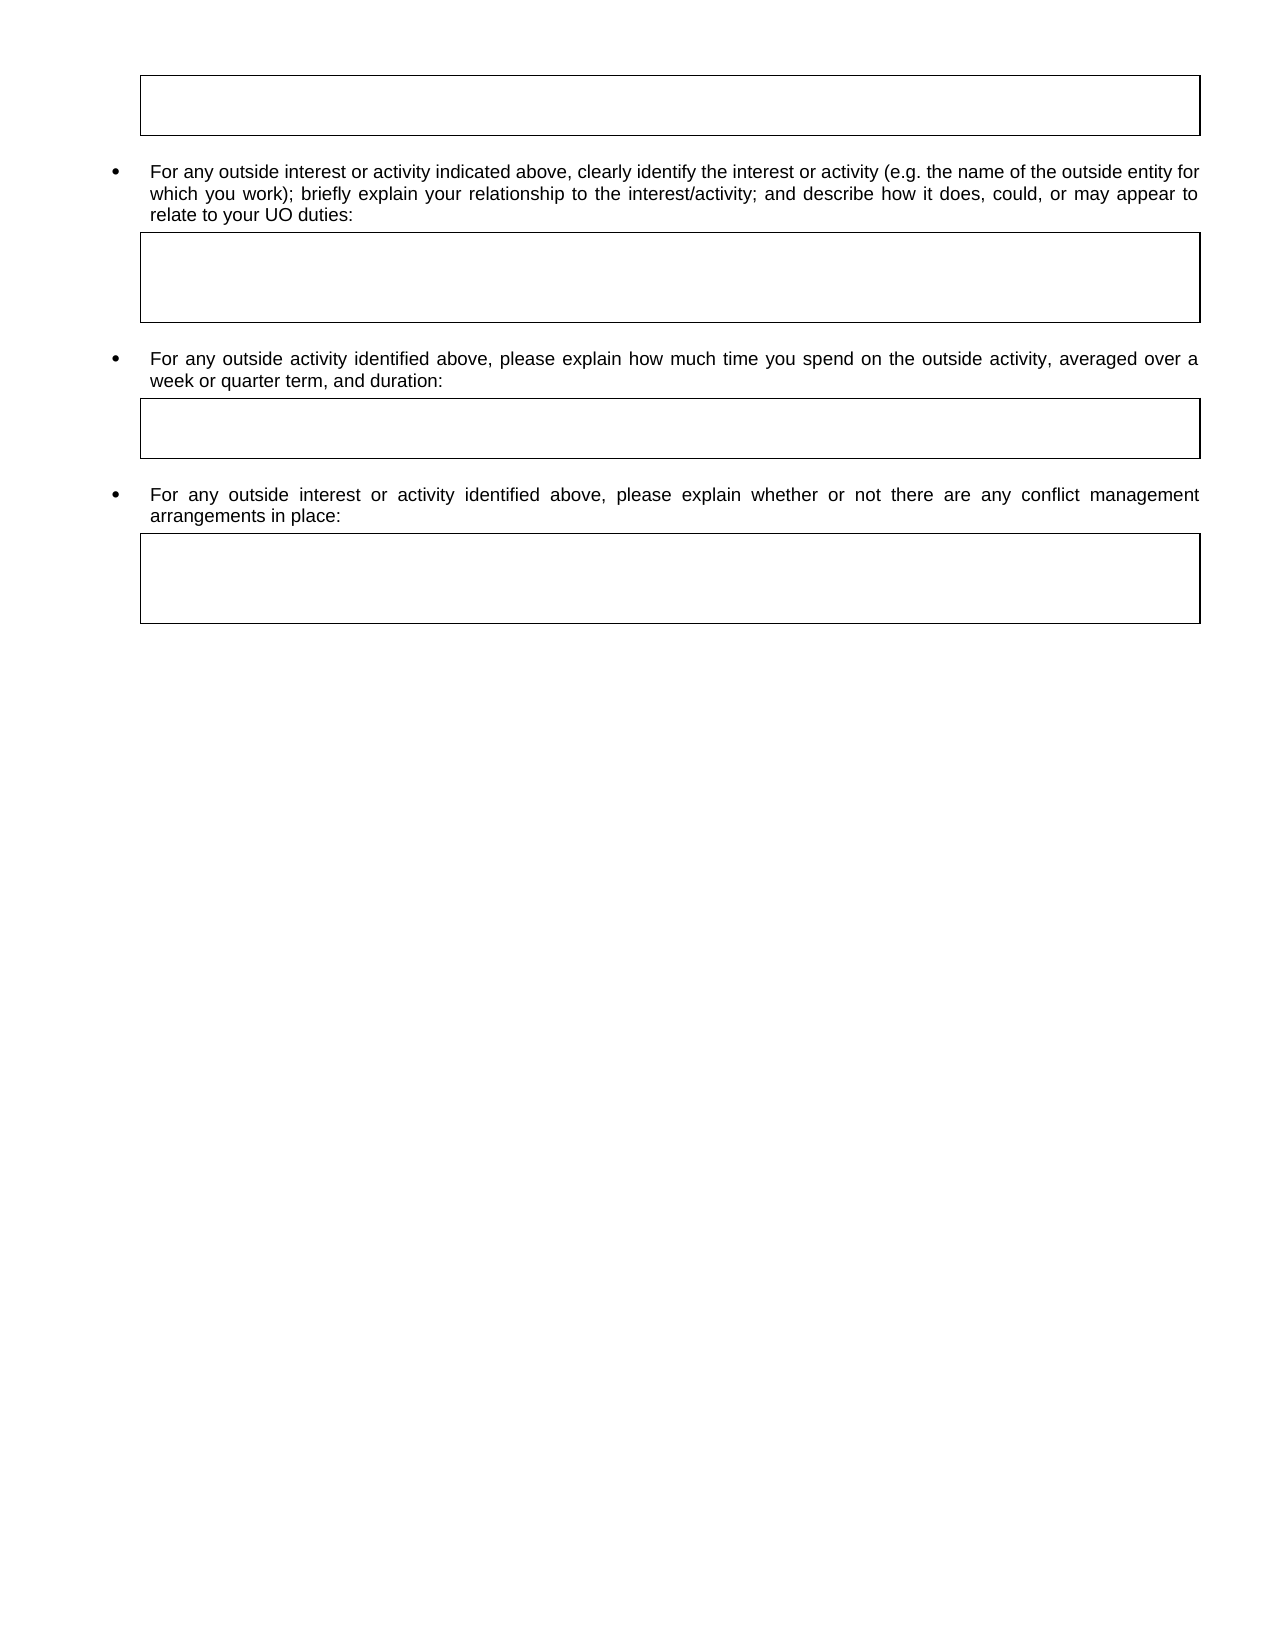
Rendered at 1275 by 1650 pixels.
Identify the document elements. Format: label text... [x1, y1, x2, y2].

table_header [141, 399, 1199, 458]
list For any outside interest or activity identified above, please explain whether or not there are any conflict management arrangements in place: [112, 484, 1200, 527]
table_header [141, 76, 1199, 135]
list For any outside interest or activity indicated above, clearly identify the interest or activity (e.g. the name of the outside entity for which you work); briefly explain your relationship to the interest/activity; and describe how it does, could, or may appear to relate to your UO duties: [112, 161, 1200, 226]
list For any outside activity identified above, please explain how much time you spend on the outside activity, averaged over a week or quarter term, and duration: [112, 348, 1200, 391]
table_header [141, 233, 1199, 322]
table_header [141, 534, 1199, 623]
